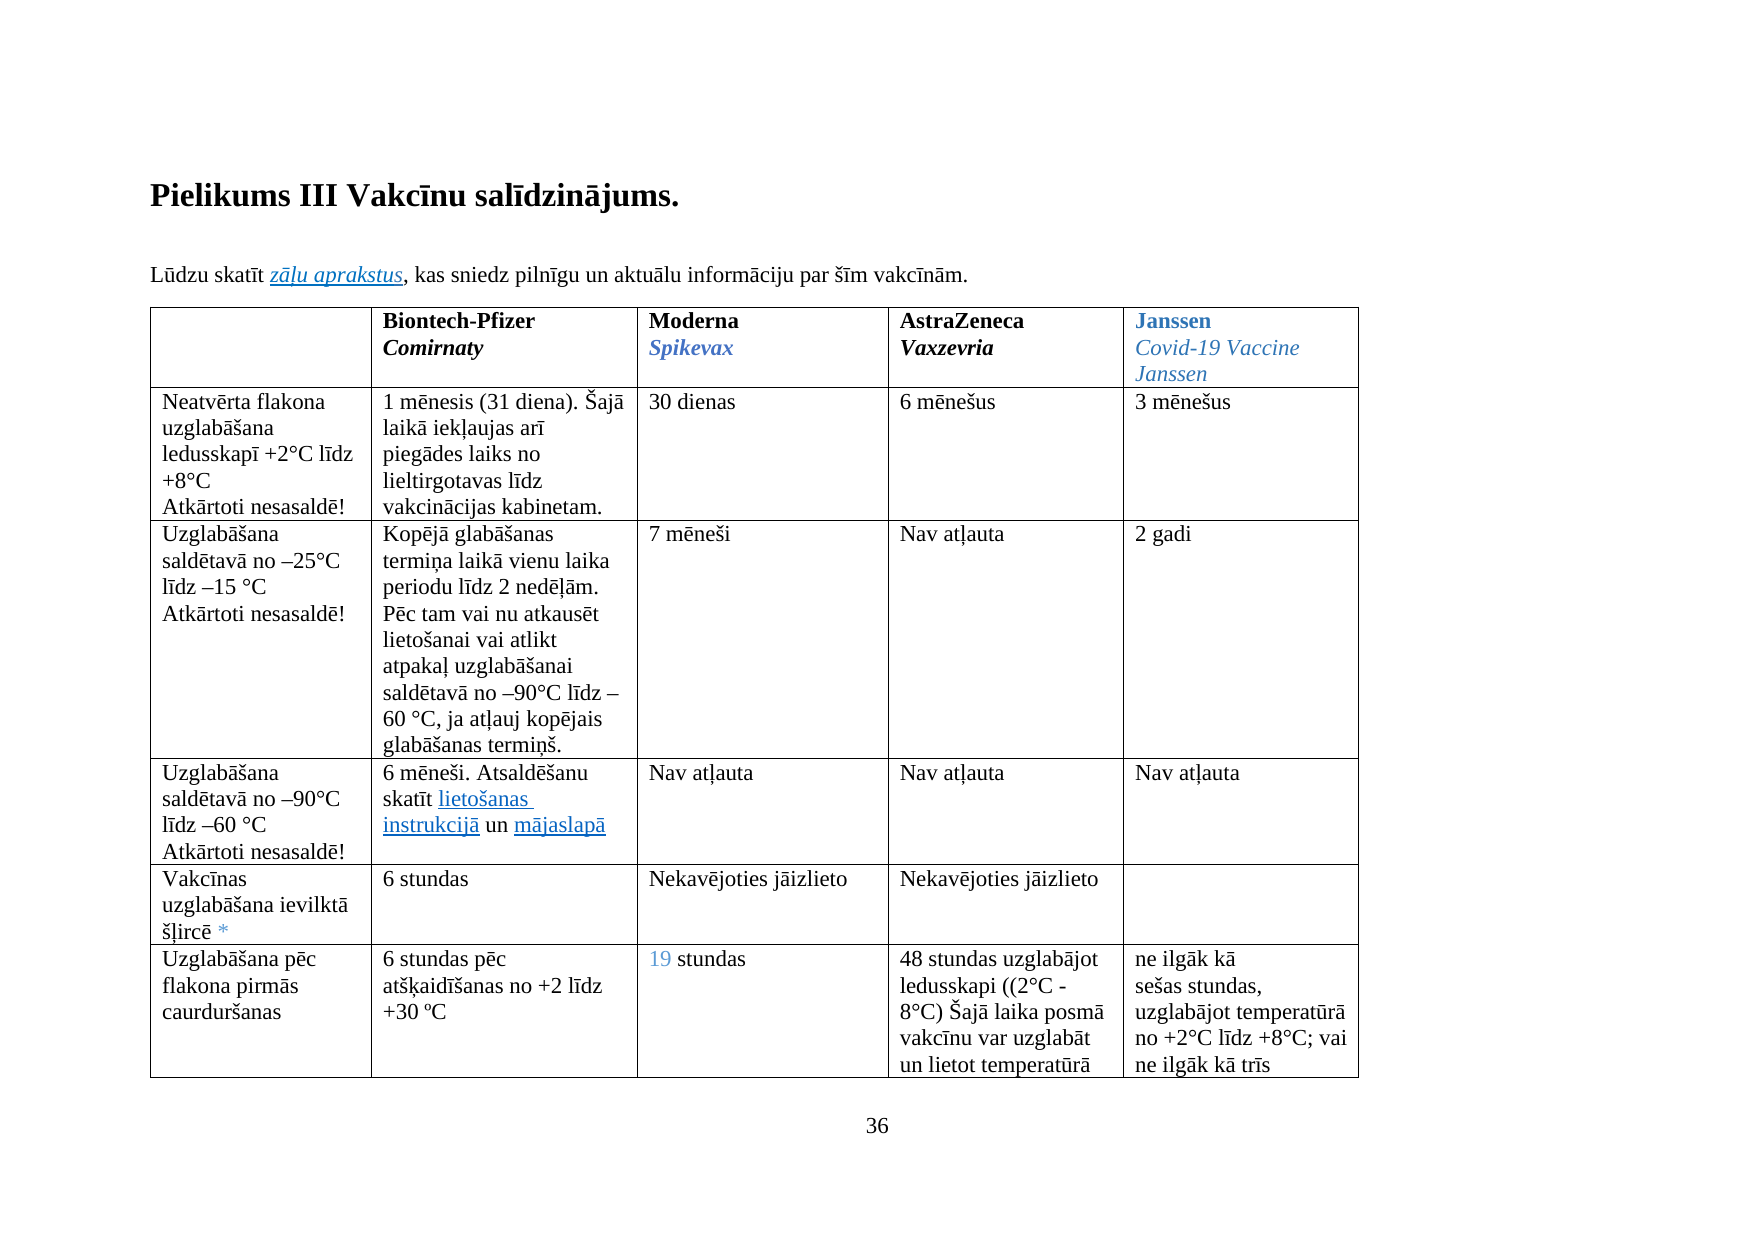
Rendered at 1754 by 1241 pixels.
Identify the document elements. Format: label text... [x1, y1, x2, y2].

table_cell 2 gadi [1124, 521, 1358, 758]
table_cell Nav atļauta [889, 521, 1123, 758]
table_cell 6 mēneši. Atsaldēšanu skatīt lietošanas instrukcijā un mājaslapā [372, 759, 637, 864]
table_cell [1124, 945, 1358, 1077]
table_cell Uzglabāšana saldētavā no –90°C līdz –60 °C Atkārtoti nesasaldē! [151, 759, 371, 864]
table_header [151, 308, 371, 387]
table_cell Nekavējoties jāizlieto [638, 865, 888, 944]
table_cell Kopējā glabāšanas termiņa laikā vienu laika periodu līdz 2 nedēļām. Pēc tam vai nu atkausēt lietošanai vai atlikt atpakaļ uzglabāšanai saldētavā no –90°C līdz –60 °C, ja atļauj kopējais glabāšanas termiņš. [372, 521, 637, 758]
table_header Moderna Spikevax [638, 308, 888, 387]
text Lūdzu skatīt zāļu aprakstus, kas sniedz pilnīgu un aktuālu informāciju par šīm vakcīnām. [150, 261, 1604, 288]
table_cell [889, 945, 1123, 1077]
table_header Janssen Covid-19 Vaccine Janssen [1124, 308, 1358, 387]
table_cell Nav atļauta [889, 759, 1123, 864]
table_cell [151, 945, 371, 1077]
table_cell 3 mēnešus [1124, 388, 1358, 519]
table_cell Uzglabāšana saldētavā no –25°C līdz –15 °C Atkārtoti nesasaldē! [151, 521, 371, 758]
table_cell Neatvērta flakona uzglabāšana ledusskapī +2°C līdz +8°C Atkārtoti nesasaldē! [151, 388, 371, 519]
table_cell [1124, 865, 1358, 944]
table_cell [372, 945, 637, 1077]
table_cell 6 stundas [372, 865, 637, 944]
table_cell Vakcīnas uzglabāšana ievilktā šļircē * [151, 865, 371, 944]
table_cell Nekavējoties jāizlieto [889, 865, 1123, 944]
subtitle Pielikums III Vakcīnu salīdzinājums. [150, 175, 1604, 213]
table_cell 19 stundas [638, 945, 888, 1077]
table_cell 6 mēnešus [889, 388, 1123, 519]
table_cell Nav atļauta [638, 759, 888, 864]
table_cell 1 mēnesis (31 diena). Šajā laikā iekļaujas arī piegādes laiks no lieltirgotavas līdz vakcinācijas kabinetam. [372, 388, 637, 519]
table_header AstraZeneca Vaxzevria [889, 308, 1123, 387]
table_header Biontech-Pfizer Comirnaty [372, 308, 637, 387]
table_cell Nav atļauta [1124, 759, 1358, 864]
table_cell 30 dienas [638, 388, 888, 519]
table_cell 7 mēneši [638, 521, 888, 758]
